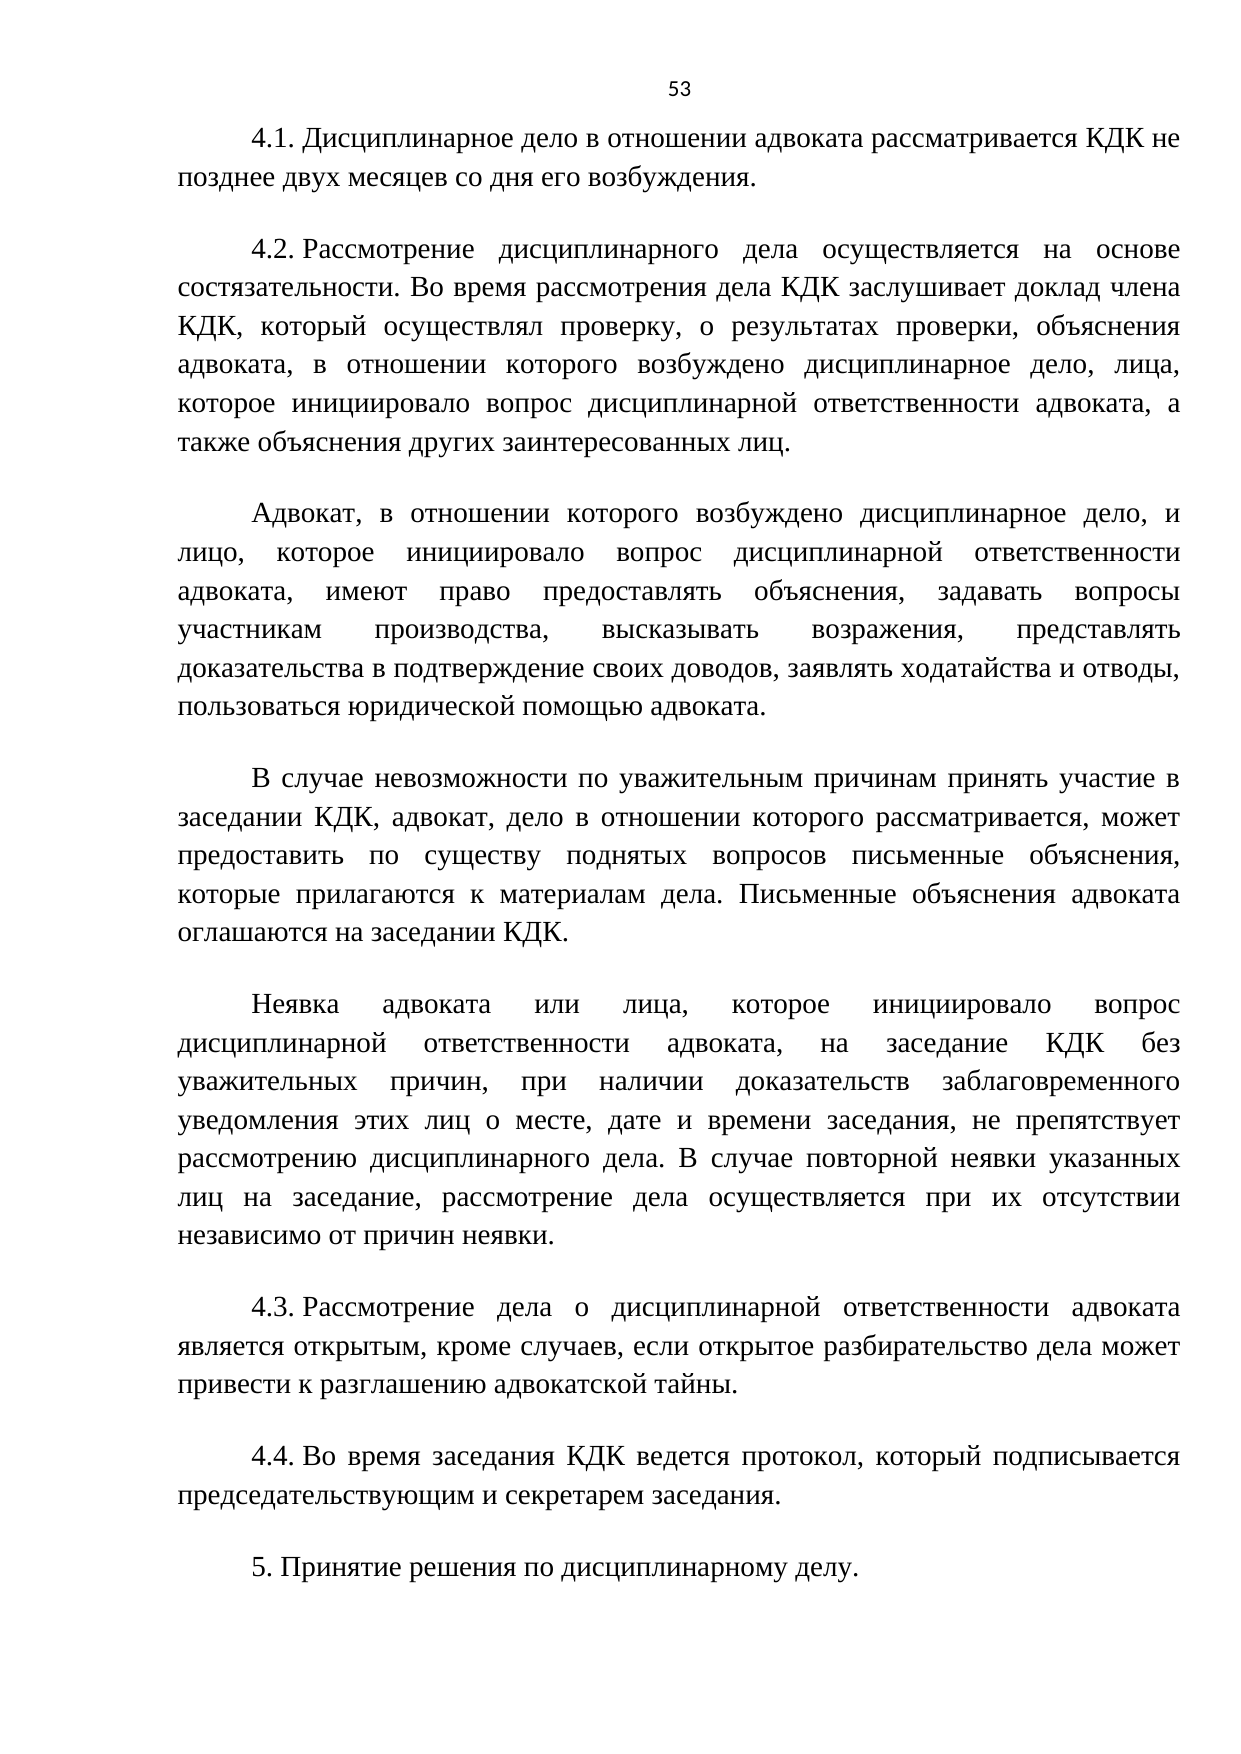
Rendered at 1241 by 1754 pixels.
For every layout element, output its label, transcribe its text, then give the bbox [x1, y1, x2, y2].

text 5. Принятие решения по дисциплинарному делу. [177, 1549, 1181, 1582]
text Неявка адвоката или лица, которое инициировало вопрос дисциплинарной ответственности адвоката, на заседание КДК без уважительных причин, при наличии доказательств заблаговременного уведомления этих лиц о месте, дате и времени заседания, не препятствует рассмотрению дисциплинарного дела. В случае повторной неявки указанных лиц на заседание, рассмотрение дела осуществляется при их отсутствии независимо от причин неявки. [177, 986, 1181, 1251]
text 4.1. Дисциплинарное дело в отношении адвоката рассматривается КДК не позднее двух месяцев со дня его возбуждения. [177, 121, 1181, 193]
text В случае невозможности по уважительным причинам принять участие в заседании КДК, адвокат, дело в отношении которого рассматривается, может предоставить по существу поднятых вопросов письменные объяснения, которые прилагаются к материалам дела. Письменные объяснения адвоката оглашаются на заседании КДК. [177, 760, 1181, 948]
text Адвокат, в отношении которого возбуждено дисциплинарное дело, и лицо, которое инициировало вопрос дисциплинарной ответственности адвоката, имеют право предоставлять объяснения, задавать вопросы участникам производства, высказывать возражения, представлять доказательства в подтверждение своих доводов, заявлять ходатайства и отводы, пользоваться юридической помощью адвоката. [177, 496, 1181, 722]
text 4.2. Рассмотрение дисциплинарного дела осуществляется на основе состязательности. Во время рассмотрения дела КДК заслушивает доклад члена КДК, который осуществлял проверку, о результатах проверки, объяснения адвоката, в отношении которого возбуждено дисциплинарное дело, лица, которое инициировало вопрос дисциплинарной ответственности адвоката, а также объяснения других заинтересованных лиц. [177, 231, 1181, 457]
text 4.4. Во время заседания КДК ведется протокол, который подписывается председательствующим и секретарем заседания. [177, 1438, 1181, 1510]
text 4.3. Рассмотрение дела о дисциплинарной ответственности адвоката является открытым, кроме случаев, если открытое разбирательство дела может привести к разглашению адвокатской тайны. [177, 1289, 1181, 1400]
